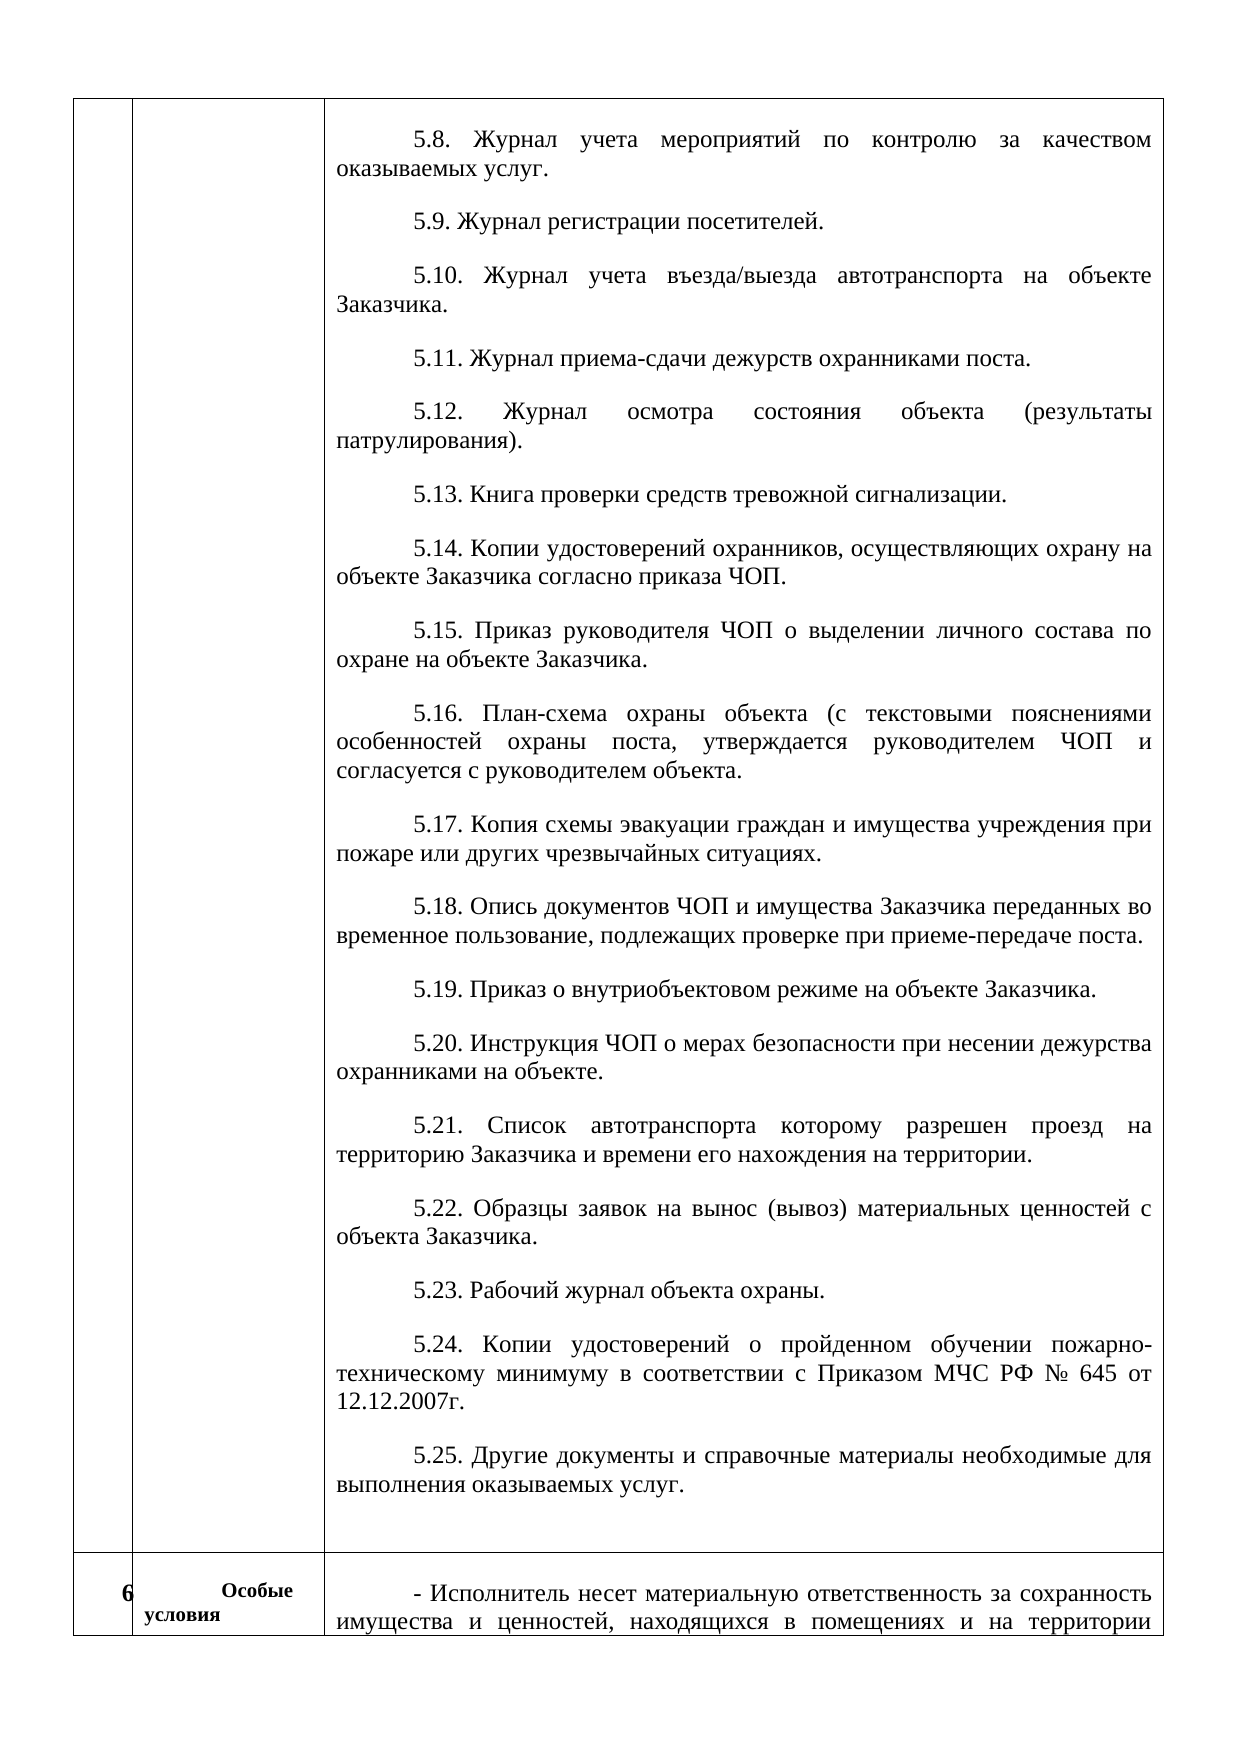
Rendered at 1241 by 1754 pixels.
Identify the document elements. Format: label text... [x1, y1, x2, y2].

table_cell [325, 1553, 1163, 1635]
table_cell Особые условия [133, 1553, 324, 1635]
table_cell 5 [74, 99, 132, 1552]
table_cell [325, 99, 1163, 1552]
table_cell 6 [74, 1553, 132, 1635]
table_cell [133, 99, 324, 1552]
